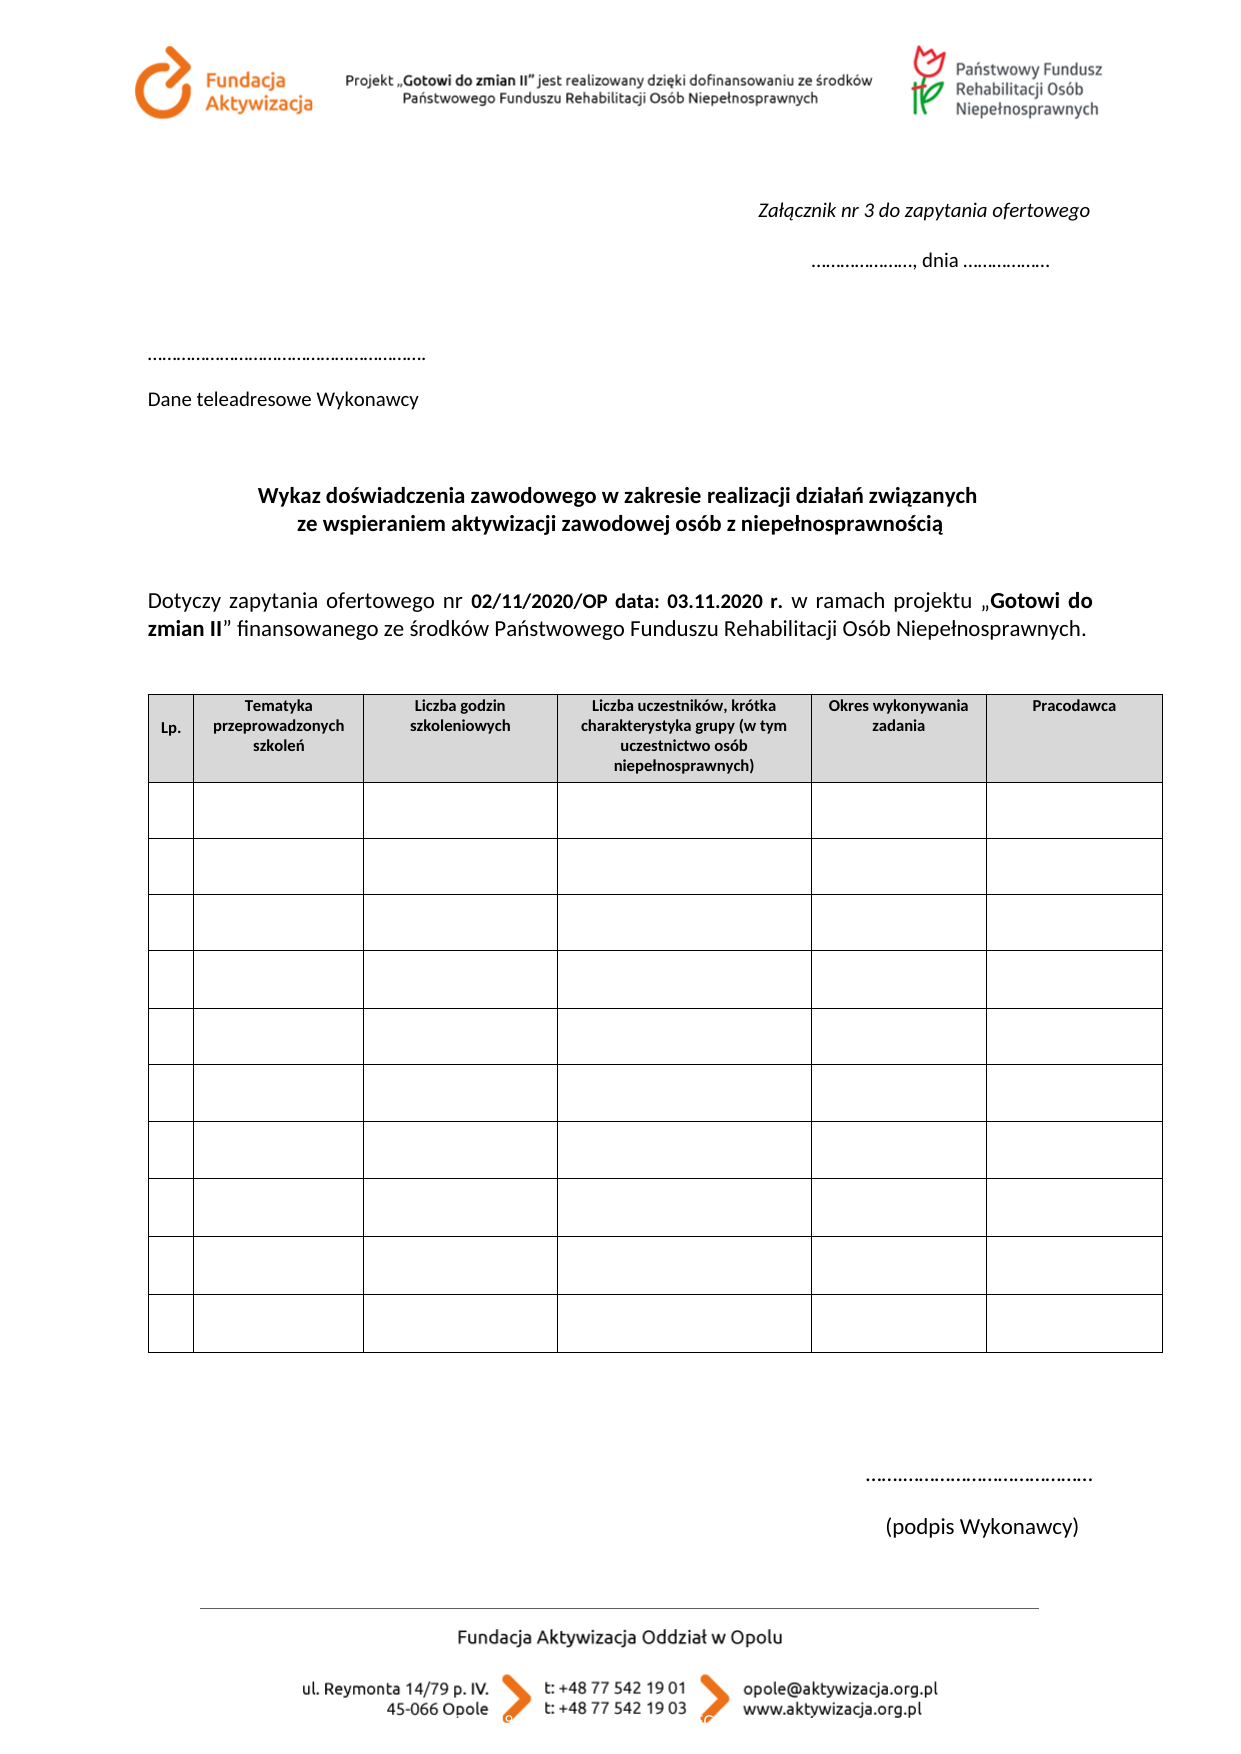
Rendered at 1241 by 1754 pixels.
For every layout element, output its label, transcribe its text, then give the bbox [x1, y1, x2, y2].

table_cell [987, 1065, 1162, 1121]
table_cell [194, 1179, 363, 1236]
table_cell [812, 839, 986, 894]
table_cell [812, 895, 986, 950]
text Wykaz doświadczenia zawodowego w zakresie realizacji działań związanych ze wspieraniem aktywizacji zawodowej osób z niepełnosprawnością [148, 481, 1093, 537]
table_header Okres wykonywania zadania [812, 695, 986, 782]
table_cell [149, 839, 193, 894]
table_cell [194, 1122, 363, 1178]
table_cell [558, 895, 811, 950]
table_header Liczba godzin szkoleniowych [364, 695, 557, 782]
text …………………………………………………. [148, 340, 1093, 366]
table_cell [558, 951, 811, 1008]
table_cell [364, 1122, 557, 1178]
text …….……………………………… [516, 1459, 1093, 1487]
table_cell [987, 1009, 1162, 1064]
table_cell [364, 1179, 557, 1236]
table_cell [149, 783, 193, 838]
table_cell [987, 839, 1162, 894]
text Dotyczy zapytania ofertowego nr 02/11/2020/OP data: 03.11.2020 r. w ramach projektu „Gotowi do zmian II” finansowanego ze środków Państwowego Funduszu Rehabilitacji Osób Niepełnosprawnych. [148, 586, 1093, 642]
table_cell [558, 783, 811, 838]
table_cell [812, 1179, 986, 1236]
table_cell [558, 1179, 811, 1236]
table_cell [364, 1065, 557, 1121]
table_cell [149, 951, 193, 1008]
table_cell [987, 1122, 1162, 1178]
table_cell [194, 783, 363, 838]
table_cell [194, 1237, 363, 1294]
table_cell [149, 1065, 193, 1121]
table_cell [364, 1009, 557, 1064]
table_cell [364, 895, 557, 950]
text Dane teleadresowe Wykonawcy [148, 386, 1093, 412]
picture [0, 0, 1238, 184]
picture [200, 1608, 1040, 1754]
table_cell [987, 1295, 1162, 1352]
text Załącznik nr 3 do zapytania ofertowego [148, 198, 1093, 223]
table_cell [194, 895, 363, 950]
table_cell [558, 1295, 811, 1352]
table_cell [558, 1065, 811, 1121]
table_cell [149, 1237, 193, 1294]
table_cell [364, 951, 557, 1008]
table_cell [194, 1065, 363, 1121]
table_cell [558, 1237, 811, 1294]
table_cell [558, 1009, 811, 1064]
table_header Liczba uczestników, krótka charakterystyka grupy (w tym uczestnictwo osób niepełnosprawnych) [558, 695, 811, 782]
table_cell [364, 1237, 557, 1294]
table_cell [987, 1237, 1162, 1294]
table_cell [987, 951, 1162, 1008]
table_cell [149, 1295, 193, 1352]
table_cell [364, 1295, 557, 1352]
table_cell [364, 839, 557, 894]
table_cell [812, 1009, 986, 1064]
table_cell [812, 1295, 986, 1352]
table_cell [194, 839, 363, 894]
table_cell [987, 1179, 1162, 1236]
table_cell [194, 951, 363, 1008]
table_header Tematyka przeprowadzonych szkoleń [194, 695, 363, 782]
table_header Lp. [149, 695, 193, 782]
table_cell [558, 1122, 811, 1178]
table_cell [149, 1179, 193, 1236]
text (podpis Wykonawcy) [811, 1512, 1093, 1540]
table_cell [194, 1009, 363, 1064]
table_cell [149, 1122, 193, 1178]
text …………………, dnia ……………… [811, 248, 1093, 273]
table_cell [812, 1122, 986, 1178]
table_cell [812, 951, 986, 1008]
table_cell [812, 1065, 986, 1121]
table_cell [558, 839, 811, 894]
table_cell [149, 895, 193, 950]
table_cell [812, 783, 986, 838]
table_cell [987, 895, 1162, 950]
table_cell [812, 1237, 986, 1294]
table_header Pracodawca [987, 695, 1162, 782]
table_cell [364, 783, 557, 838]
table_cell [194, 1295, 363, 1352]
table_cell [149, 1009, 193, 1064]
table_cell [987, 783, 1162, 838]
